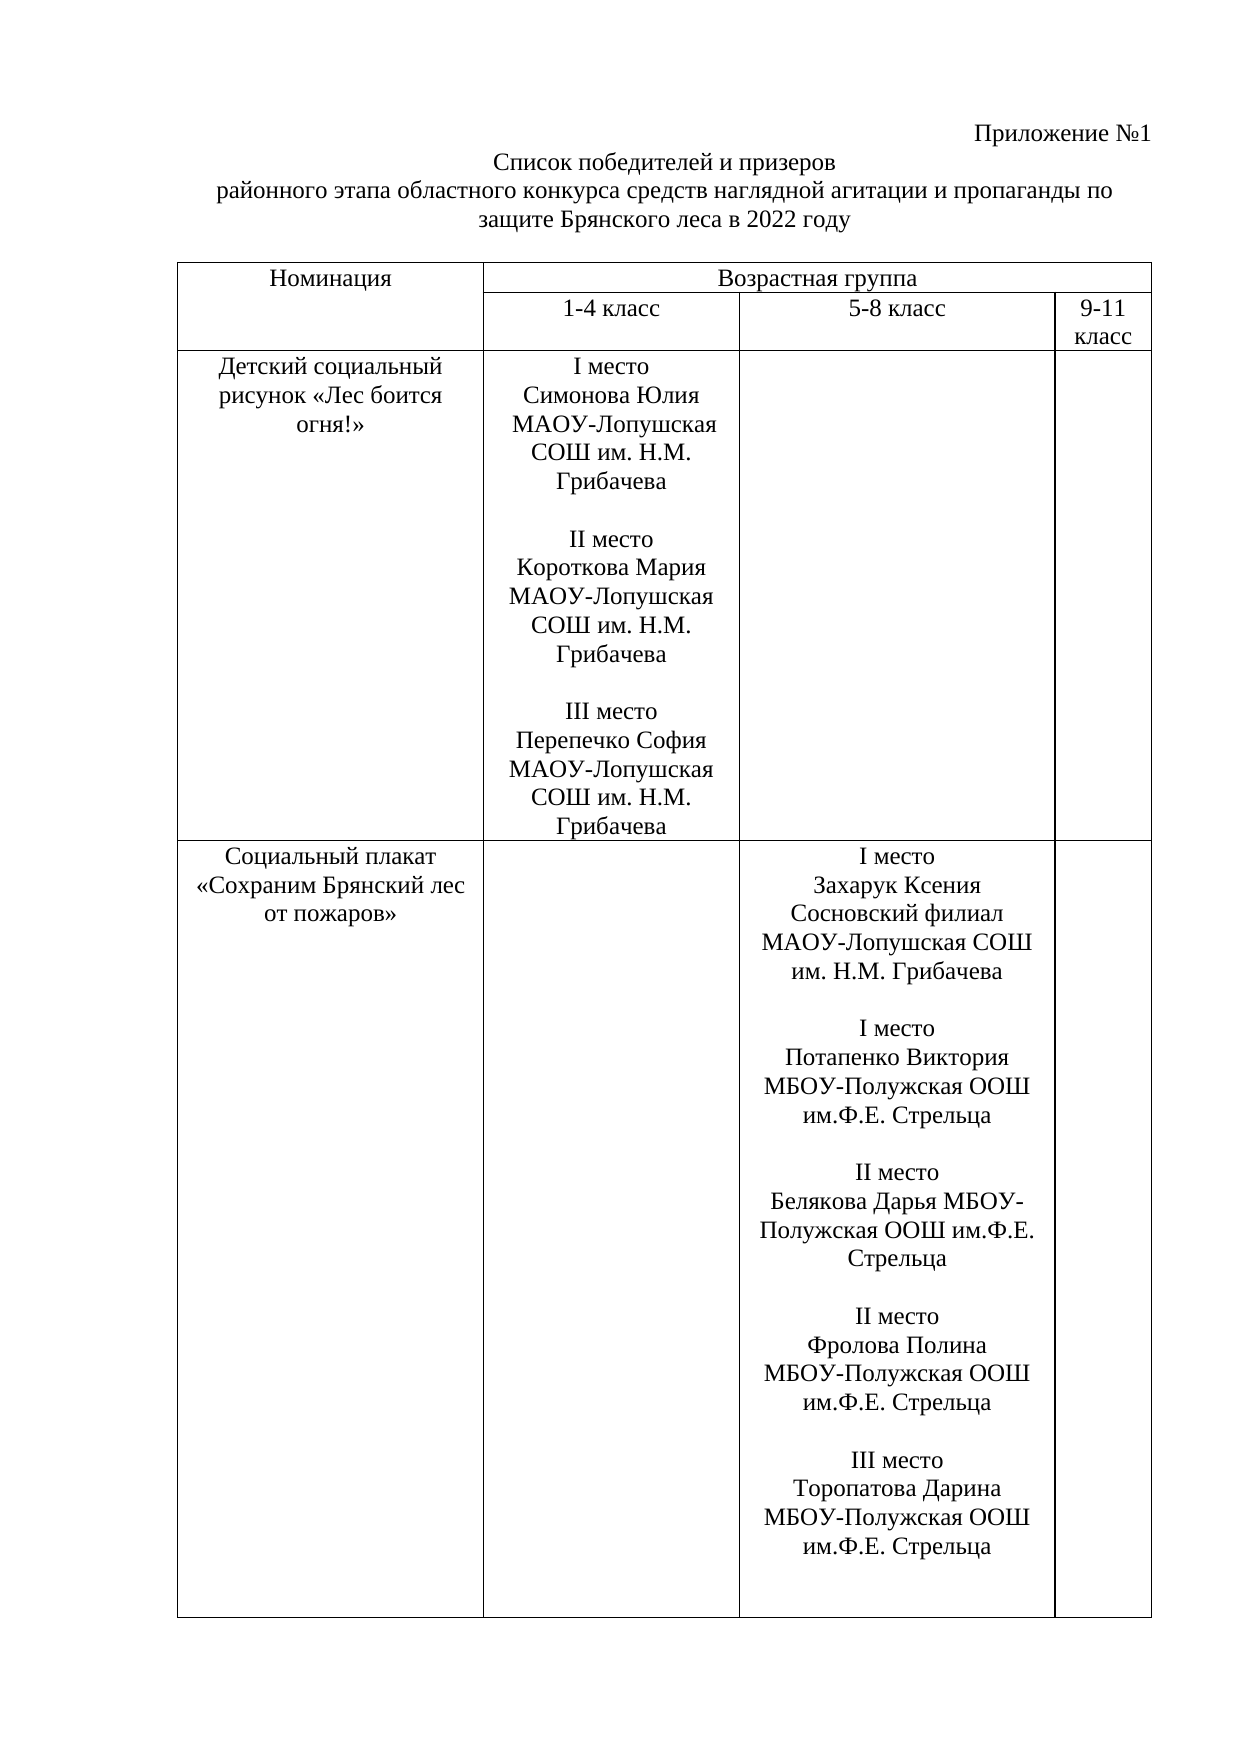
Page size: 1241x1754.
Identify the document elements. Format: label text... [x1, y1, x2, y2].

text Список победителей и призеров [177, 147, 1152, 176]
table_cell [484, 841, 739, 1617]
text Приложение №1 [177, 118, 1152, 147]
table_cell Детский социальный рисунок «Лес боится огня!» [178, 351, 483, 840]
table_cell 5-8 класс [740, 293, 1054, 350]
table_cell [1056, 841, 1151, 1617]
table_cell 9-11 класс [1056, 293, 1151, 350]
text районного этапа областного конкурса средств наглядной агитации и пропаганды по защите Брянского леса в 2022 году [177, 176, 1152, 233]
table_cell 1-4 класс [484, 293, 739, 350]
table_cell Социальный плакат «Сохраним Брянский лес от пожаров» [178, 841, 483, 1617]
table_header Возрастная группа [484, 263, 1151, 292]
table_cell [740, 351, 1054, 840]
table_cell I место Симонова Юлия МАОУ-Лопушская СОШ им. Н.М. Грибачева II место Короткова Мария МАОУ-Лопушская СОШ им. Н.М. Грибачева III место Перепечко София МАОУ-Лопушская СОШ им. Н.М. Грибачева [484, 351, 739, 840]
table_header Номинация [178, 263, 483, 350]
table_cell I место Захарук Ксения Сосновский филиал МАОУ-Лопушская СОШ им. Н.М. Грибачева I место Потапенко Виктория МБОУ-Полужская ООШ им.Ф.Е. Стрельца II место Белякова Дарья МБОУ-Полужская ООШ им.Ф.Е. Стрельца II место Фролова Полина МБОУ-Полужская ООШ им.Ф.Е. Стрельца III место Торопатова Дарина МБОУ-Полужская ООШ им.Ф.Е. Стрельца [740, 841, 1054, 1617]
table_cell [1056, 351, 1151, 840]
